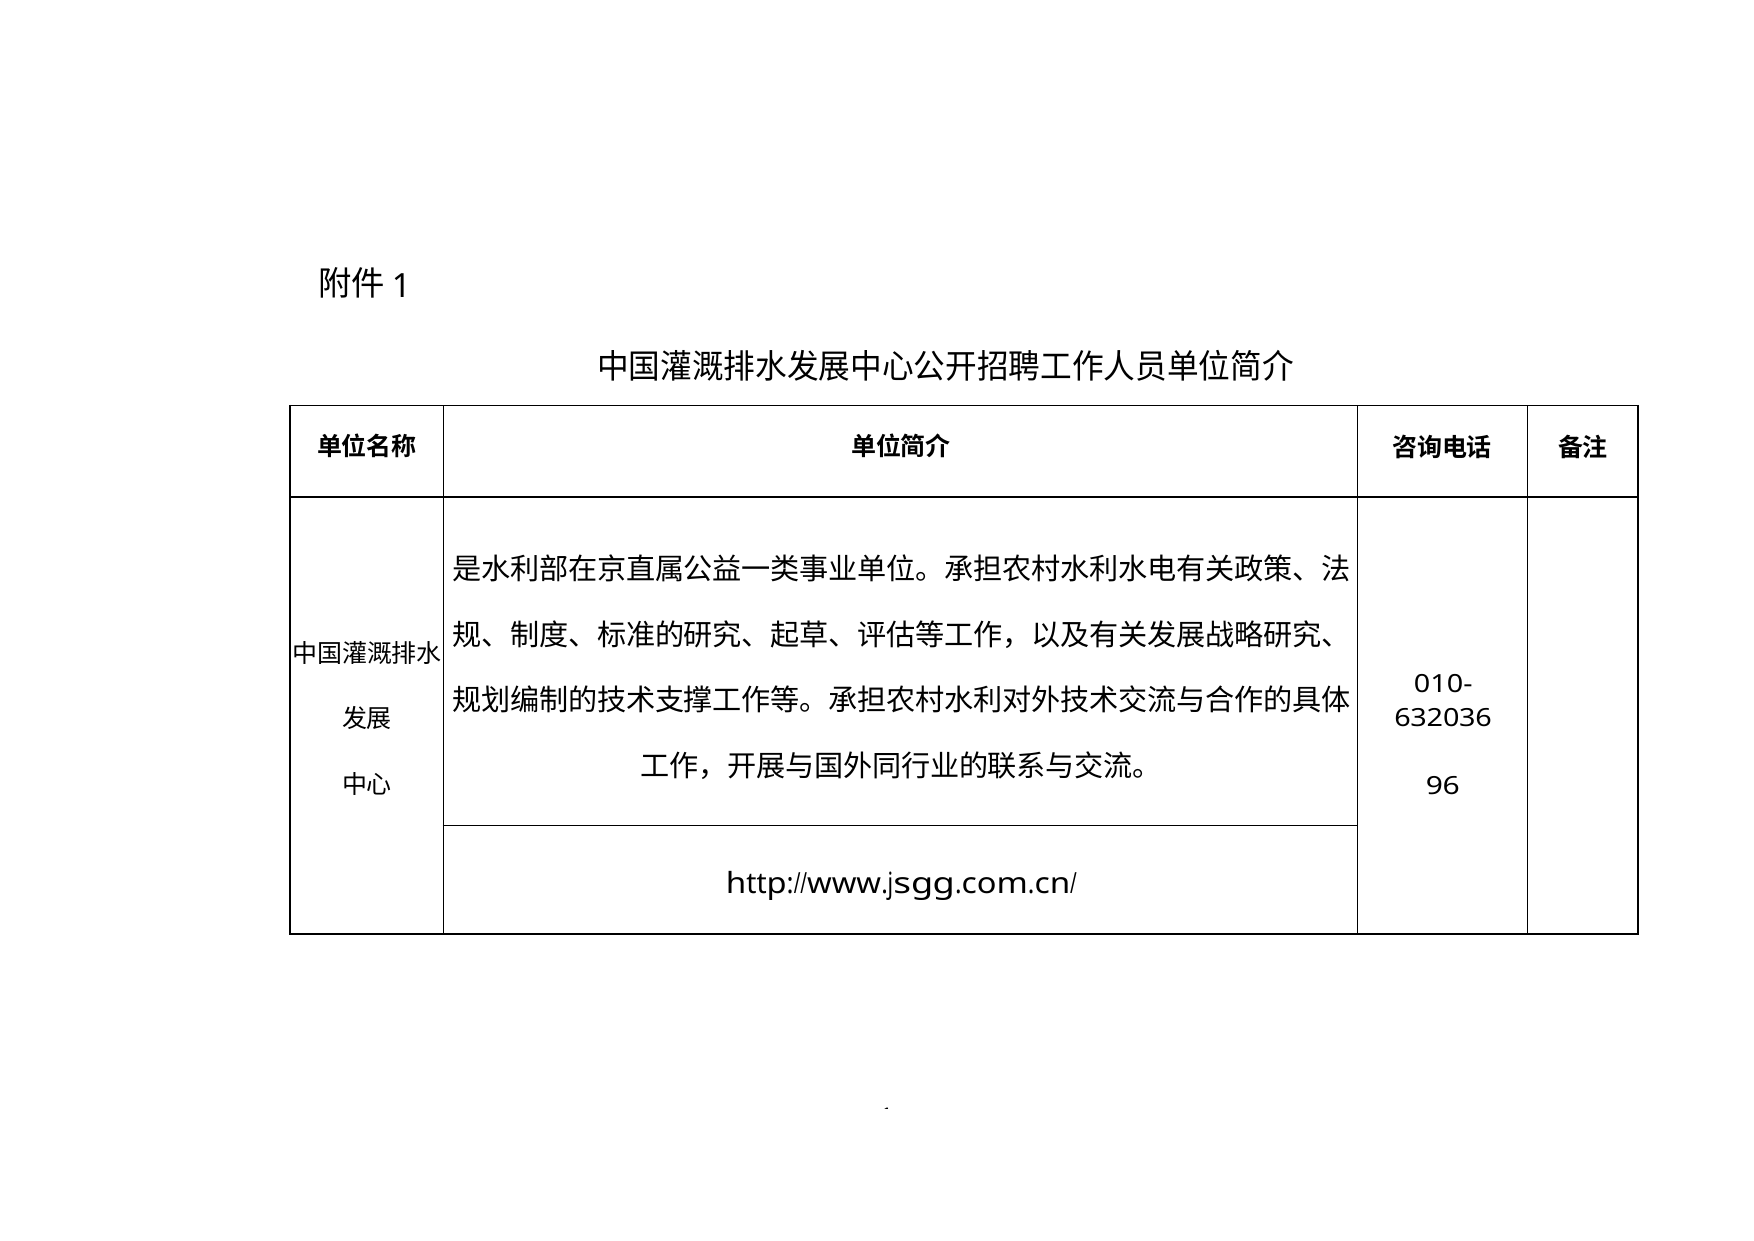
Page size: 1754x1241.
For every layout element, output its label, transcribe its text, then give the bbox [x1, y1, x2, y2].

table_cell 010-632036 96 [1358, 498, 1527, 825]
table_cell [291, 825, 443, 933]
table_cell 是水利部在京直属公益一类事业单位。承担农村水利水电有关政策、法规、制度、标准的研究、起草、评估等工作，以及有关发展战略研究、规划编制的技术支撑工作等。承担农村水利对外技术交流与合作的具体工作，开展与国外同行业的联系与交流。 [444, 498, 1357, 825]
table_header 单位名称 [291, 406, 443, 496]
table_header 备注 [1528, 406, 1637, 496]
table_cell [1528, 498, 1637, 933]
table_cell [1358, 825, 1527, 933]
table_header 单位简介 [444, 406, 1357, 496]
text 中国灌溉排水发展中心公开招聘工作人员单位简介 [597, 340, 1716, 388]
table_header 咨询电话 [1358, 406, 1527, 496]
table_cell http://www.jsgg.com.cn/ [444, 826, 1357, 933]
table_cell 中国灌溉排水发展 中心 [291, 498, 443, 825]
text 附件1 [318, 257, 1716, 307]
